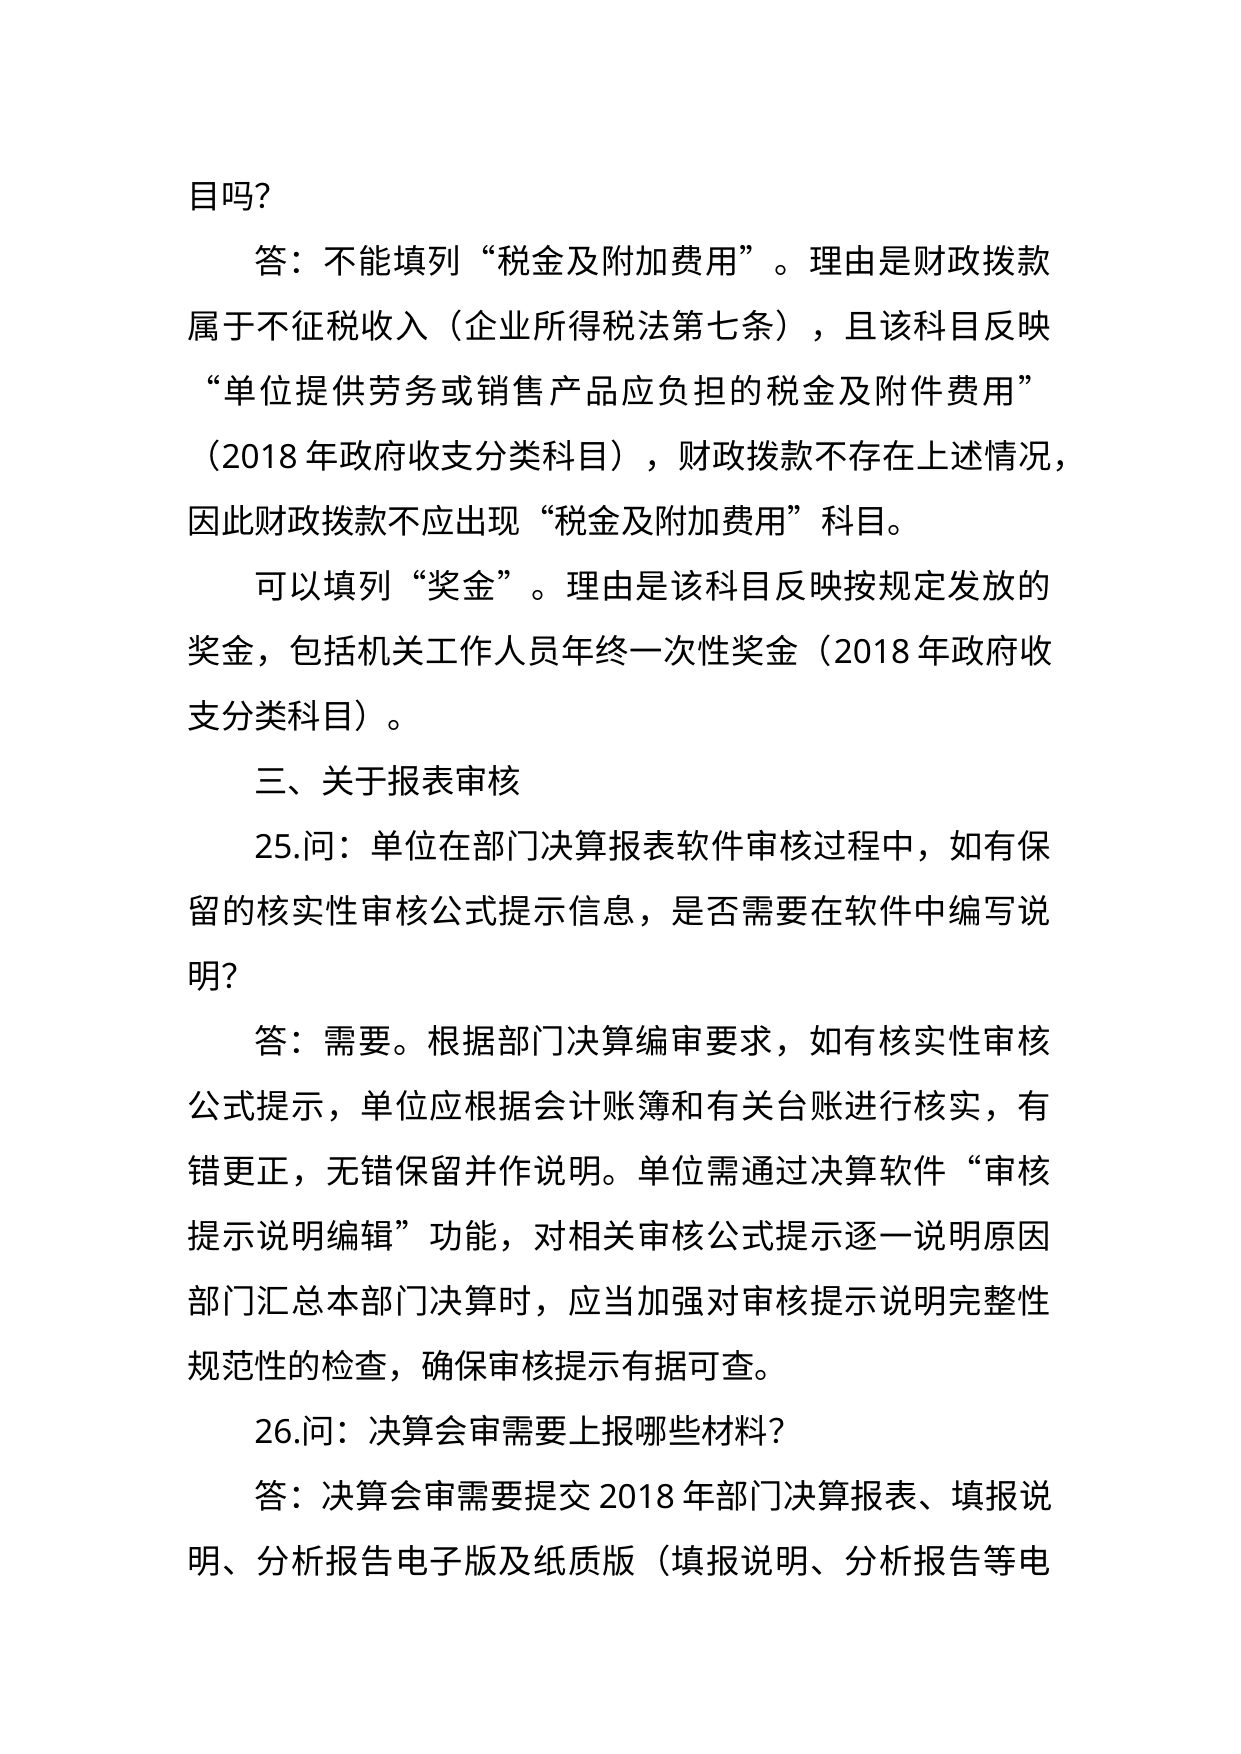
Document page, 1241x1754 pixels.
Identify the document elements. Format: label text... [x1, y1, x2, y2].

text 三、关于报表审核 [187, 747, 1053, 812]
text 答：需要。根据部门决算编审要求，如有核实性审核公式提示，单位应根据会计账簿和有关台账进行核实，有错更正，无错保留并作说明。单位需通过决算软件“审核提示说明编辑”功能，对相关审核公式提示逐一说明原因。部门汇总本部门决算时，应当加强对审核提示说明完整性规范性的检查，确保审核提示有据可查。 [187, 1007, 1053, 1397]
text 26.问：决算会审需要上报哪些材料？ [187, 1397, 1053, 1462]
text 25.问：单位在部门决算报表软件审核过程中，如有保留的核实性审核公式提示信息，是否需要在软件中编写说明？ [187, 812, 1053, 1007]
text 答：不能填列“税金及附加费用”。理由是财政拨款属于不征税收入（企业所得税法第七条），且该科目反映“单位提供劳务或销售产品应负担的税金及附件费用”（2018年政府收支分类科目），财政拨款不存在上述情况，因此财政拨款不应出现“税金及附加费用”科目。 [187, 227, 1053, 552]
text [187, 1462, 1053, 1592]
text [187, 162, 1053, 227]
text 可以填列“奖金”。理由是该科目反映按规定发放的奖金，包括机关工作人员年终一次性奖金（2018年政府收支分类科目）。 [187, 552, 1053, 747]
